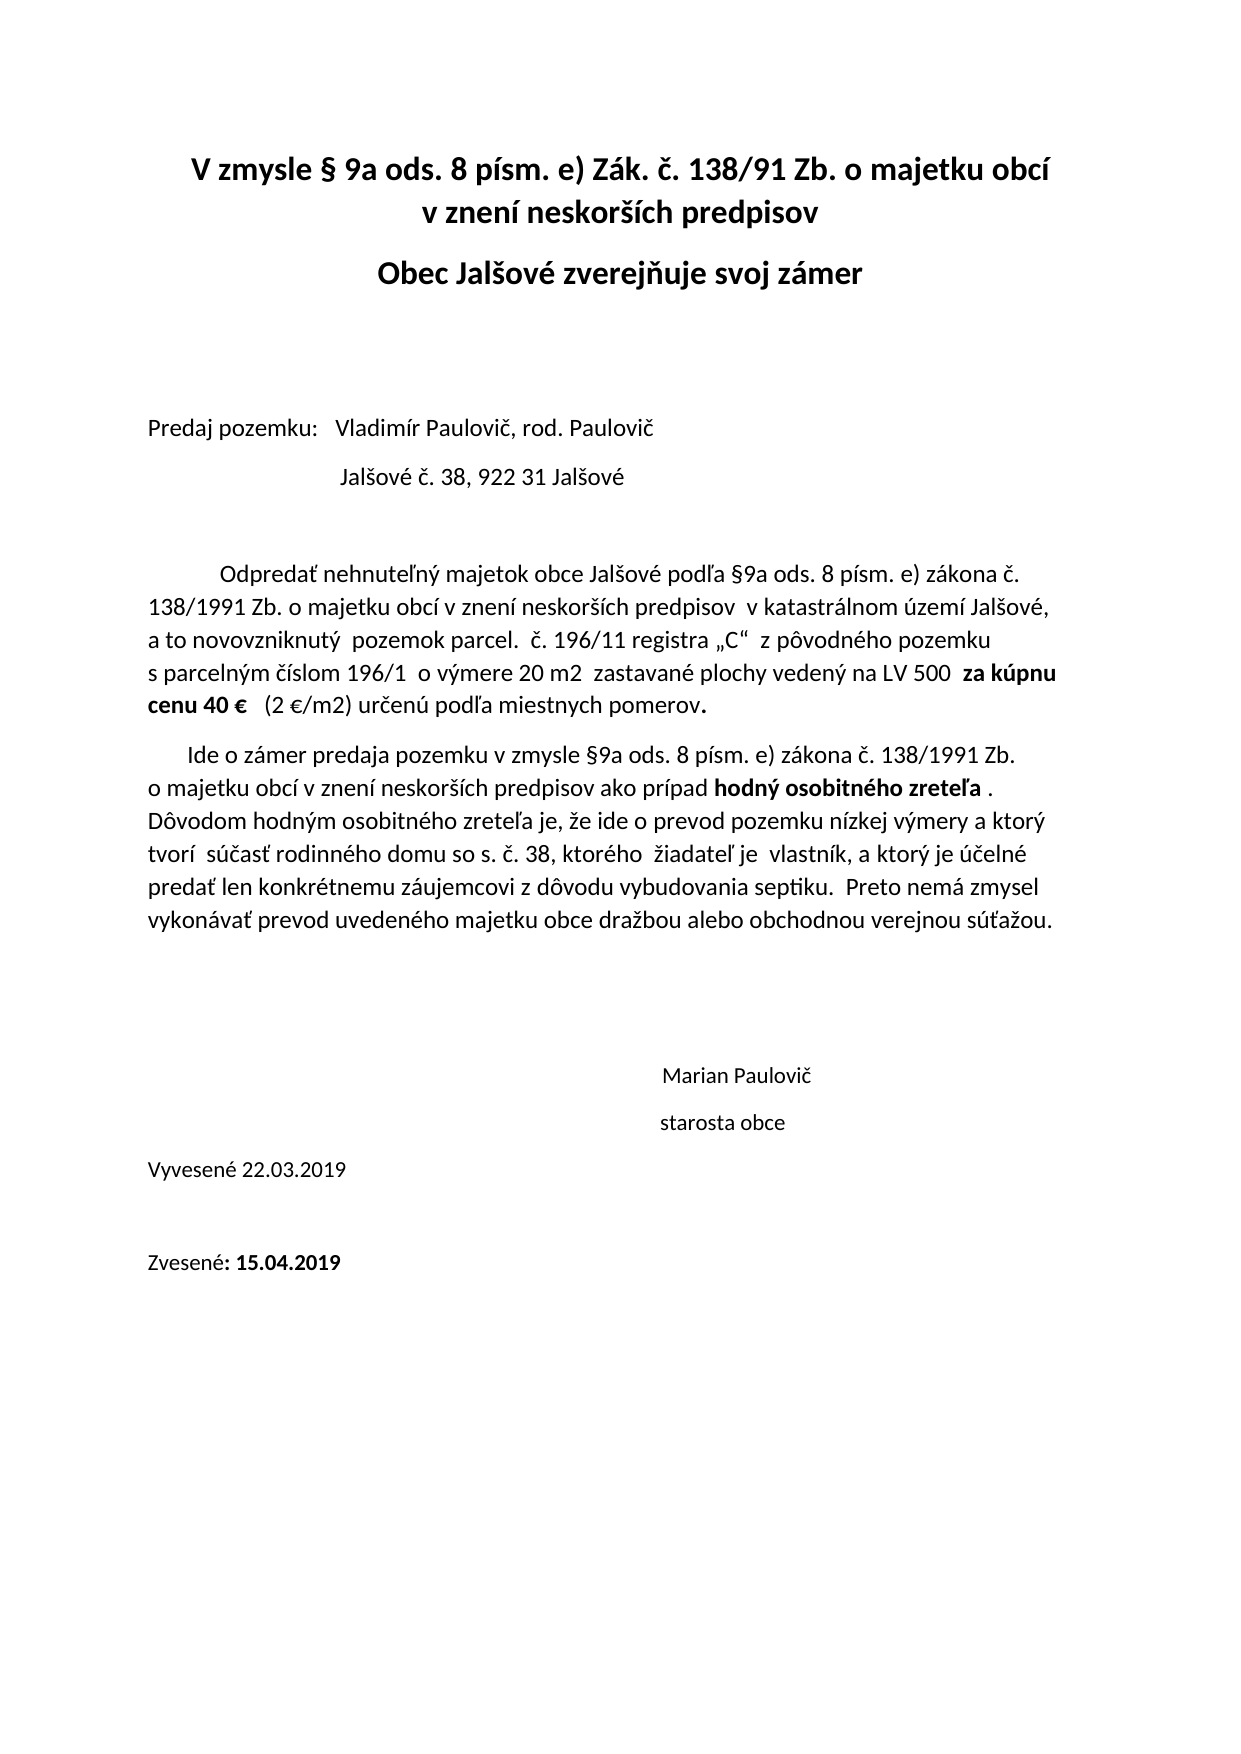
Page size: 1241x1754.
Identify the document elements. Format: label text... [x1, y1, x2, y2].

text starosta obce [148, 1108, 1093, 1136]
text Obec Jalšové zverejňuje svoj zámer [148, 252, 1093, 293]
text V zmysle § 9a ods. 8 písm. e) Zák. č. 138/91 Zb. o majetku obcí v znení neskorších predpisov [148, 148, 1093, 232]
text Jalšové č. 38, 922 31 Jalšové [148, 462, 1093, 492]
text Odpredať nehnuteľný majetok obce Jalšové podľa §9a ods. 8 písm. e) zákona č. 138/1991 Zb. o majetku obcí v znení neskorších predpisov v katastrálnom území Jalšové, a to novovzniknutý pozemok parcel. č. 196/11 registra „C“ z pôvodného pozemku s parcelným číslom 196/1 o výmere 20 m2 zastavané plochy vedený na LV 500 za kúpnu cenu 40 € (2 €/m2) určenú podľa miestnych pomerov. [148, 558, 1093, 720]
text Ide o zámer predaja pozemku v zmysle §9a ods. 8 písm. e) zákona č. 138/1991 Zb. o majetku obcí v znení neskorších predpisov ako prípad hodný osobitného zreteľa . Dôvodom hodným osobitného zreteľa je, že ide o prevod pozemku nízkej výmery a ktorý tvorí súčasť rodinného domu so s. č. 38, ktorého žiadateľ je vlastník, a ktorý je účelné predať len konkrétnemu záujemcovi z dôvodu vybudovania septiku. Preto nemá zmysel vykonávať prevod uvedeného majetku obce dražbou alebo obchodnou verejnou súťažou. [148, 739, 1093, 934]
text Predaj pozemku: Vladimír Paulovič, rod. Paulovič [148, 412, 1093, 442]
text Vyvesené 22.03.2019 [148, 1155, 1093, 1183]
text Zvesené: 15.04.2019 [148, 1248, 1093, 1276]
text Marian Paulovič [148, 1061, 1093, 1089]
